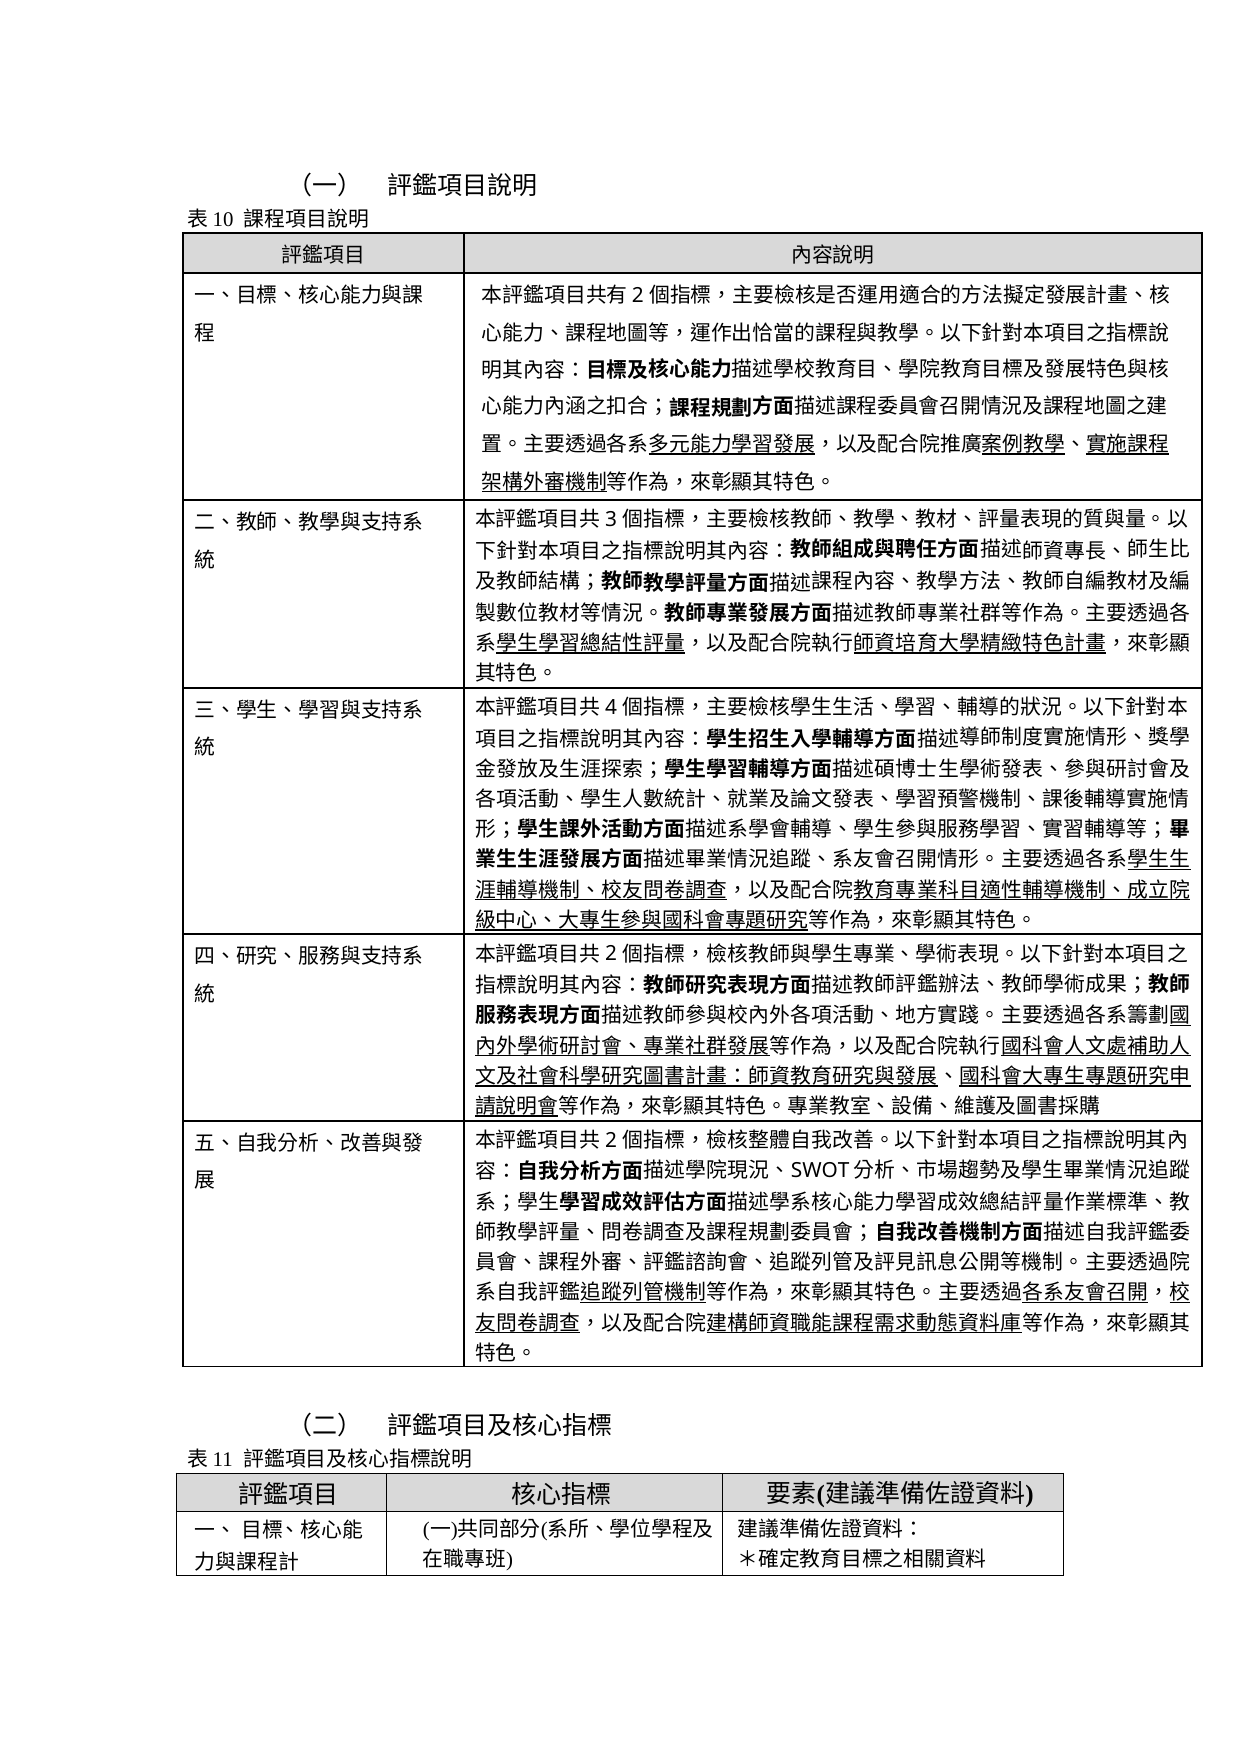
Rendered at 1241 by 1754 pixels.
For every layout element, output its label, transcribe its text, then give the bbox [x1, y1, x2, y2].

table_cell 本評鑑項目共3 個指標，主要檢核教師、教學、教材、評量表現的質與量。以下針對本項目之指標說明其內容：教師組成與聘任方面描述師資專長、師生比及教師結構；教師教學評量方面描述課程內容、教學方法、教師自編教材及編製數位教材等情況。教師專業發展方面描述教師專業社群等作為。主要透過各系學生學習總結性評量，以及配合院執行師資培育大學精緻特色計畫，來彰顯其特色。 [465, 501, 1201, 687]
text 表10 課程項目說明 [187, 202, 1053, 232]
table_cell 本評鑑項目共4 個指標，主要檢核學生生活、學習、輔導的狀況。以下針對本項目之指標說明其內容：學生招生入學輔導方面描述導師制度實施情形、獎學金發放及生涯探索；學生學習輔導方面描述碩博士生學術發表、參與研討會及各項活動、學生人數統計、就業及論文發表、學習預警機制、課後輔導實施情形；學生課外活動方面描述系學會輔導、學生參與服務學習、實習輔導等；畢業生生涯發展方面描述畢業情況追蹤、系友會召開情形。主要透過各系學生生涯輔導機制、校友問卷調查，以及配合院教育專業科目適性輔導機制、成立院級中心、大專生參與國科會專題研究等作為，來彰顯其特色。 [465, 689, 1201, 933]
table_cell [387, 1512, 722, 1575]
table_header 核心指標 [387, 1474, 722, 1511]
table_header 評鑑項目 [177, 1474, 386, 1511]
table_cell 三、學生、學習與支持系統 [184, 689, 463, 933]
table_header 要素(建議準備佐證資料) [723, 1474, 1063, 1511]
list 評鑑項目及核心指標 [287, 1405, 1053, 1442]
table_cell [723, 1512, 1063, 1575]
table_cell 一、 目標、核心能力與課程計 [177, 1512, 386, 1575]
table_cell 本評鑑項目共2 個指標，檢核整體自我改善。以下針對本項目之指標說明其內容：自我分析方面描述學院現況、SWOT分析、市場趨勢及學生畢業情況追蹤系；學生學習成效評估方面描述學系核心能力學習成效總結評量作業標準、教師教學評量、問卷調查及課程規劃委員會；自我改善機制方面描述自我評鑑委員會、課程外審、評鑑諮詢會、追蹤列管及評見訊息公開等機制。主要透過院系自我評鑑追蹤列管機制等作為，來彰顯其特色。主要透過各系友會召開，校友問卷調查，以及配合院建構師資職能課程需求動態資料庫等作為，來彰顯其特色。 [465, 1122, 1201, 1366]
list 評鑑項目說明 [287, 164, 1053, 202]
table_cell 四、研究、服務與支持系統 [184, 935, 463, 1119]
table_header 評鑑項目 [184, 234, 463, 272]
table_header 內容說明 [465, 234, 1201, 272]
text 表11 評鑑項目及核心指標說明 [187, 1442, 1053, 1472]
table_cell 本評鑑項目共有2 個指標，主要檢核是否運用適合的方法擬定發展計畫、核心能力、課程地圖等，運作出恰當的課程與教學。以下針對本項目之指標說明其內容：目標及核心能力描述學校教育目、學院教育目標及發展特色與核心能力內涵之扣合；課程規劃方面描述課程委員會召開情況及課程地圖之建置。主要透過各系多元能力學習發展，以及配合院推廣案例教學、實施課程架構外審機制等作為，來彰顯其特色。 [465, 274, 1201, 499]
table_cell 本評鑑項目共2 個指標，檢核教師與學生專業、學術表現。以下針對本項目之指標說明其內容：教師研究表現方面描述教師評鑑辦法、教師學術成果；教師服務表現方面描述教師參與校內外各項活動、地方實踐。主要透過各系籌劃國內外學術研討會、專業社群發展等作為，以及配合院執行國科會人文處補助人文及社會科學研究圖書計畫：師資教育研究與發展、國科會大專生專題研究申請說明會等作為，來彰顯其特色。專業教室、設備、維護及圖書採購 [465, 935, 1201, 1119]
table_cell 一、目標、核心能力與課程 [184, 274, 463, 499]
table_cell 五、自我分析、改善與發展 [184, 1122, 463, 1366]
table_cell 二、教師、教學與支持系統 [184, 501, 463, 687]
